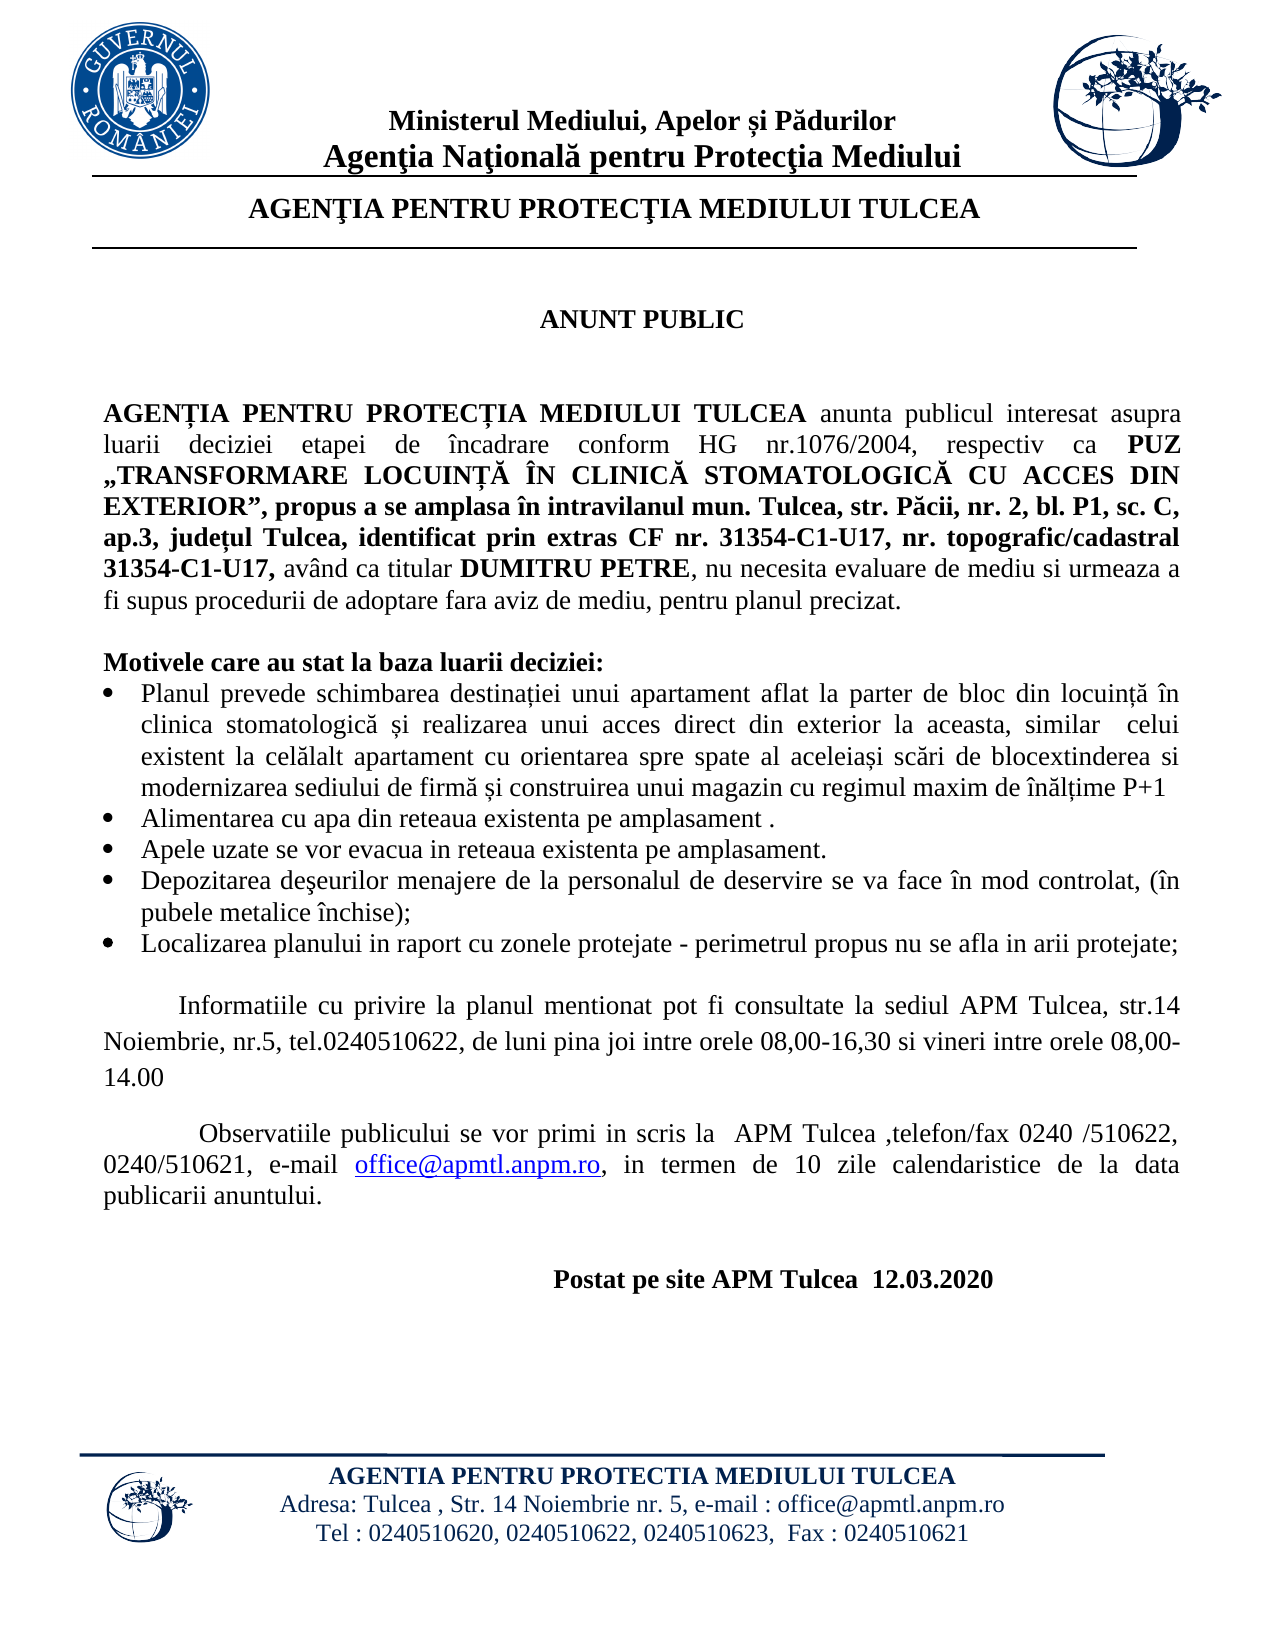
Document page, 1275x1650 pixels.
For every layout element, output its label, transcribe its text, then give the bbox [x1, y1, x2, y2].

text Informatiile cu privire la planul mentionat pot fi consultate la sediul APM Tulcea, str.14 Noiembrie, nr.5, tel.0240510622, de luni pina joi intre orele 08,00-16,30 si vineri intre orele 08,00-14.00 [103, 989, 1181, 1092]
subtitle ANUNT PUBLIC [103, 303, 1181, 334]
text Observatiile publicului se vor primi in scris ,telefon/fax 0240 /510622, 0240/510621, e-mail office@apmtl.anpm.ro, in termen de 10 zile calendaristice de la data publicarii anuntului. [103, 1117, 1181, 1211]
list Alimentarea cu apa din reteaua existenta pe amplasament . [103, 802, 1181, 833]
list Apele uzate se vor evacua in reteaua existenta pe amplasament. [103, 833, 1181, 864]
list Planul prevede schimbarea destinației unui apartament aflat la parter de bloc din locuință în clinica stomatologică și realizarea unui acces direct din exterior la aceasta, similar celui existent la celălalt apartament cu orientarea spre spate al aceleiași scări de blocextinderea si modernizarea sediului de firmă și construirea unui magazin cu regimul maxim de înălțime P+1 [103, 677, 1181, 802]
list Localizarea planului in raport cu zonele protejate - perimetrul propus nu se afla in arii protejate; [103, 927, 1181, 958]
text Motivele care au stat la baza luarii deciziei: [103, 646, 1181, 677]
list Depozitarea deşeurilor menajere de la personalul de deservire se va face în mod controlat, (în pubele metalice închise); [103, 864, 1181, 927]
text AGENȚIA PENTRU PROTECȚIA MEDIULUI TULCEA anunta publicul interesat asupra luarii deciziei etapei de încadrare conform HG nr.1076/2004, respectiv ca PUZ „TRANSFORMARE LOCUINȚĂ ÎN CLINICĂ STOMATOLOGICĂ CU ACCES DIN EXTERIOR”, propus a se amplasa în intravilanul mun. Tulcea, str. Păcii, nr. 2, bl. P1, sc. C, ap.3, județul Tulcea, identificat prin extras CF nr. 31354-C1-U17, nr. topografic/cadastral 31354-C1-U17, având ca titular DUMITRU PETRE, nu necesita evaluare de mediu si urmeaza a fi supus procedurii de adoptare fara aviz de mediu, pentru planul precizat. [103, 397, 1181, 615]
text Postat pe site APM Tulcea 12.03.2020 [478, 1264, 1181, 1295]
picture [69, 20, 211, 160]
